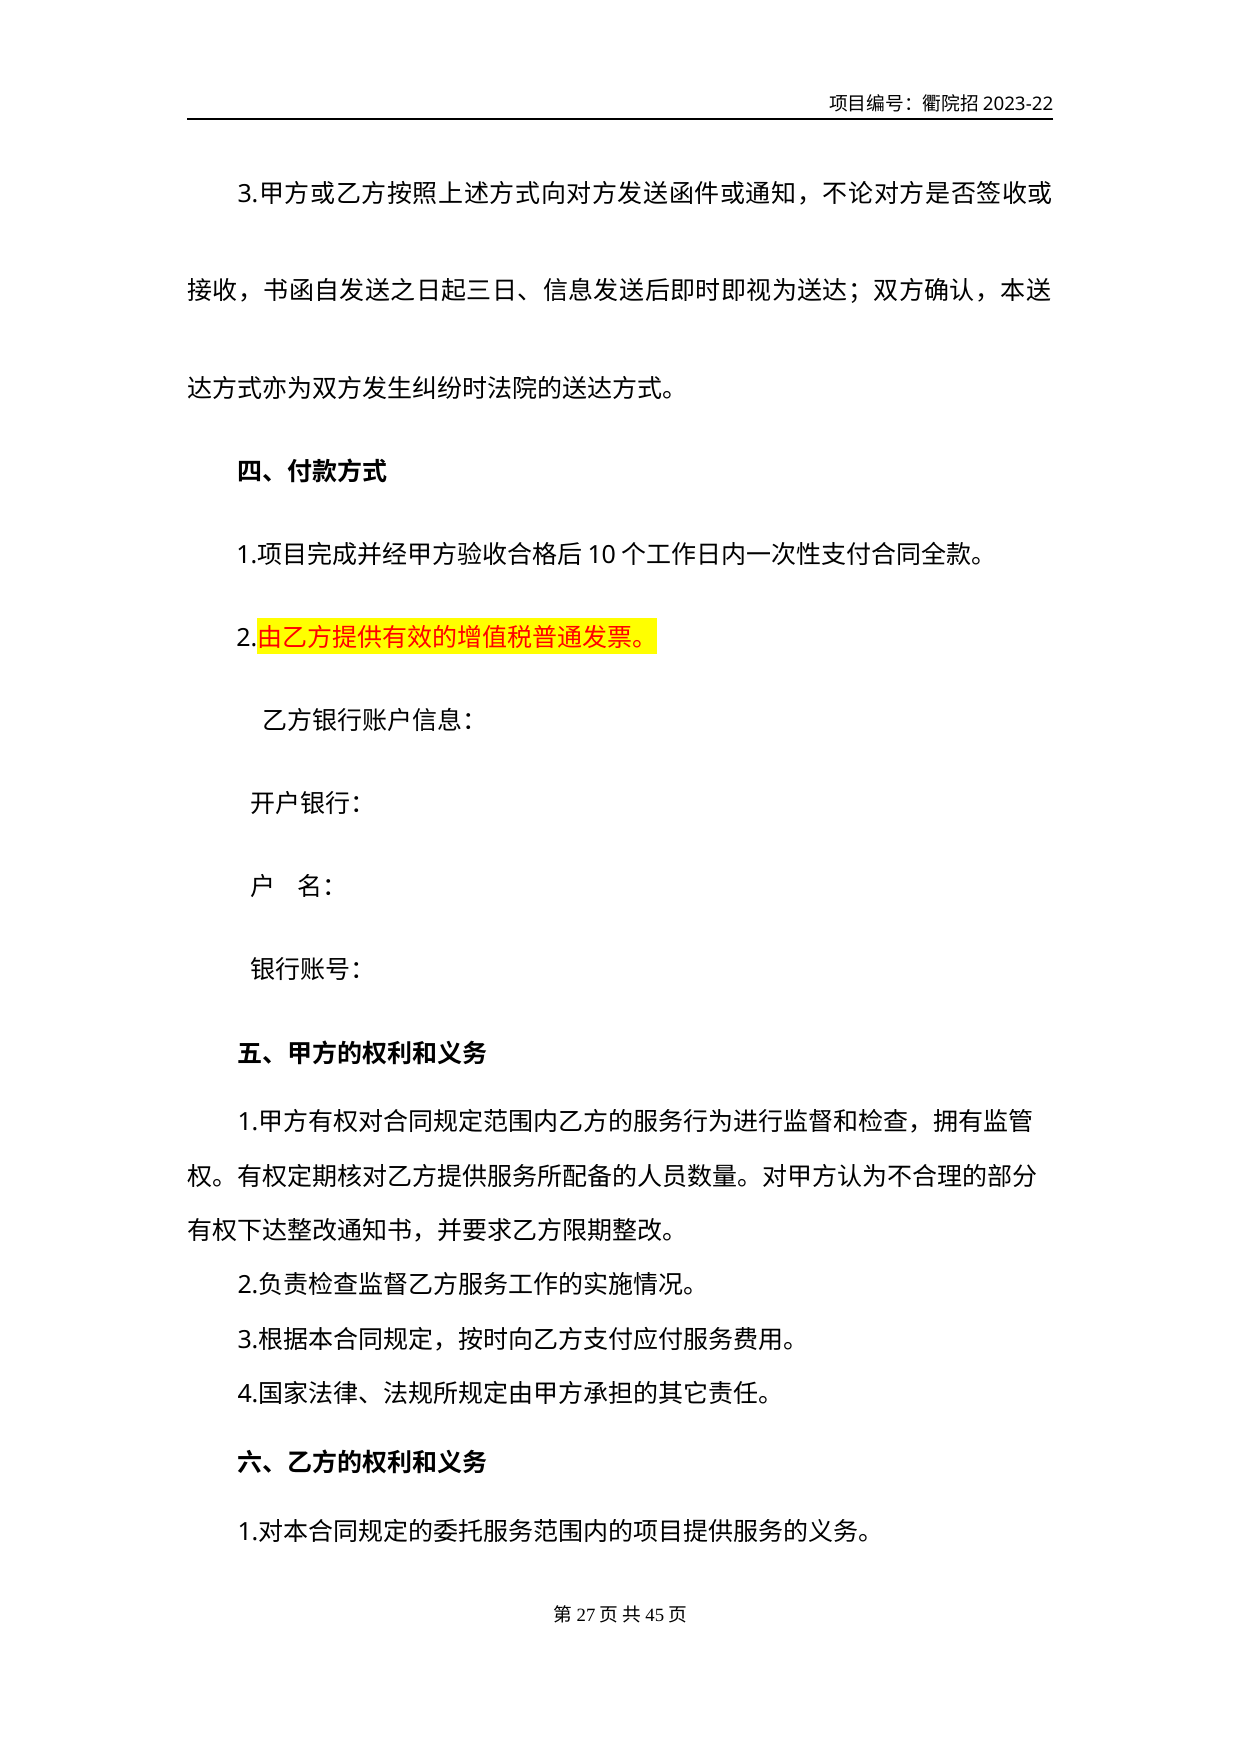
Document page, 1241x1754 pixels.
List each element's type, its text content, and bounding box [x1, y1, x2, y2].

text 户 名： [187, 852, 1053, 917]
text 乙方银行账户信息： [187, 686, 1053, 751]
text 开户银行： [187, 769, 1053, 834]
text 1.项目完成并经甲方验收合格后10个工作日内一次性支付合同全款。 [187, 520, 1053, 585]
text 3.甲方或乙方按照上述方式向对方发送函件或通知，不论对方是否签收或接收，书函自发送之日起三日、信息发送后即时即视为送达；双方确认，本送达方式亦为双方发生纠纷时法院的送达方式。 [187, 159, 1053, 419]
text 2.负责检查监督乙方服务工作的实施情况。 [187, 1265, 1053, 1301]
text 1.甲方有权对合同规定范围内乙方的服务行为进行监督和检查，拥有监管权。有权定期核对乙方提供服务所配备的人员数量。对甲方认为不合理的部分有权下达整改通知书，并要求乙方限期整改。 [187, 1102, 1053, 1247]
text 1.对本合同规定的委托服务范围内的项目提供服务的义务。 [187, 1511, 1053, 1547]
text 六、乙方的权利和义务 [187, 1428, 1053, 1493]
text 五、甲方的权利和义务 [187, 1019, 1053, 1084]
text 银行账号： [187, 936, 1053, 1001]
text 4.国家法律、法规所规定由甲方承担的其它责任。 [187, 1374, 1053, 1410]
text 3.根据本合同规定，按时向乙方支付应付服务费用。 [187, 1319, 1053, 1356]
text 2.由乙方提供有效的增值税普通发票。 [187, 603, 1053, 668]
text 四、付款方式 [187, 437, 1053, 502]
